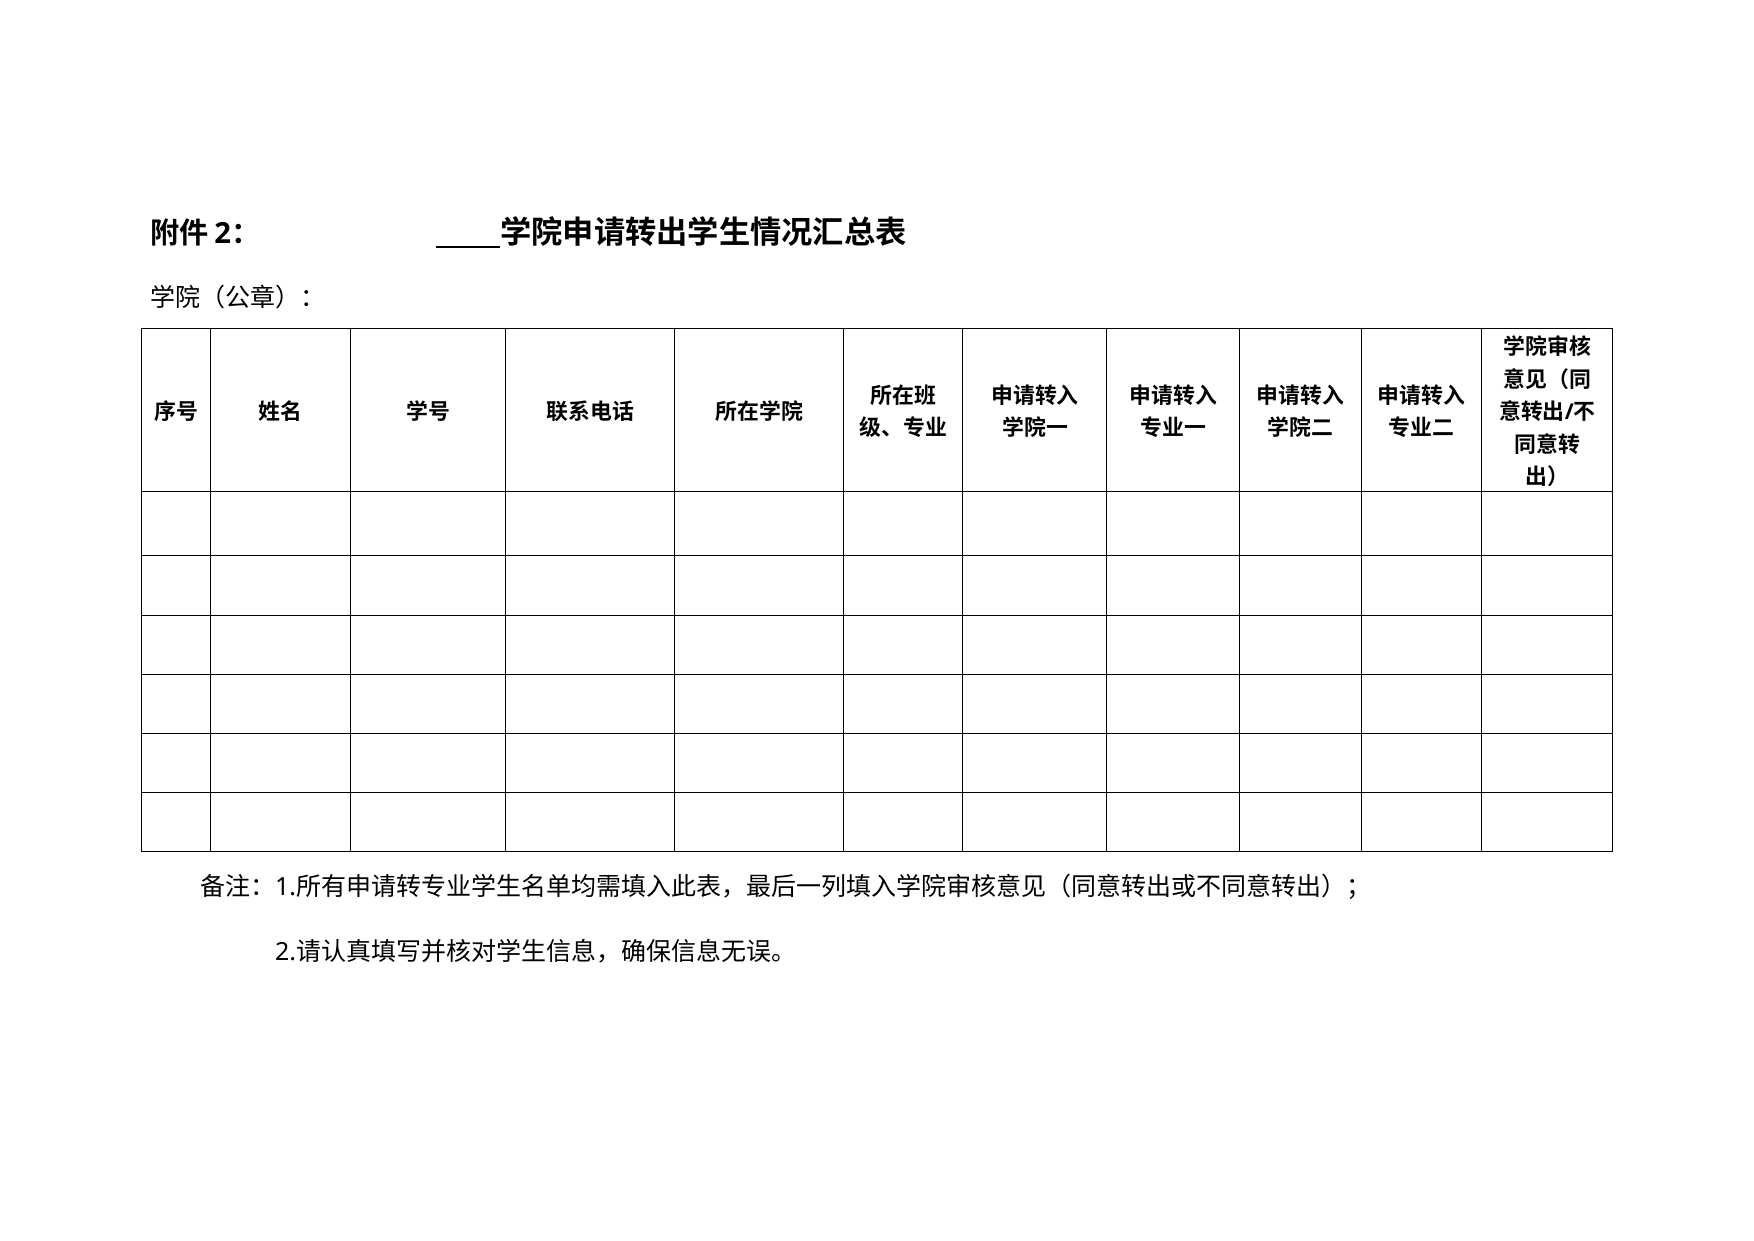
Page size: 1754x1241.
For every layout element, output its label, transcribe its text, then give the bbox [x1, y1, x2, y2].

table_header 序号 [142, 329, 210, 491]
table_cell [1107, 492, 1239, 555]
table_cell [963, 793, 1106, 851]
table_cell [675, 675, 843, 733]
table_cell [211, 675, 350, 733]
table_cell [142, 675, 210, 733]
table_cell [1362, 734, 1481, 792]
table_cell [142, 556, 210, 614]
table_cell [1107, 793, 1239, 851]
table_cell [211, 556, 350, 614]
table_cell [506, 556, 674, 614]
table_cell [1107, 556, 1239, 614]
table_header 联系电话 [506, 329, 674, 491]
table_header 申请转入 学院一 [963, 329, 1106, 491]
text 备注：1.所有申请转专业学生名单均需填入此表，最后一列填入学院审核意见（同意转出或不同意转出）； [150, 852, 1604, 917]
table_cell [506, 616, 674, 673]
table_cell [844, 616, 962, 673]
table_cell [844, 556, 962, 614]
table_cell [1240, 616, 1361, 673]
table_cell [506, 734, 674, 792]
table_cell [351, 616, 505, 673]
table_cell [675, 492, 843, 555]
table_cell [1362, 675, 1481, 733]
table_cell [1240, 793, 1361, 851]
table_cell [675, 734, 843, 792]
table_cell [506, 492, 674, 555]
table_cell [211, 793, 350, 851]
table_cell [1482, 492, 1612, 555]
table_header 所在学院 [675, 329, 843, 491]
table_cell [1107, 616, 1239, 673]
table_cell [963, 734, 1106, 792]
table_header 学院审核意见（同意转出/不同意转出） [1482, 329, 1612, 491]
table_cell [1362, 616, 1481, 673]
table_cell [142, 616, 210, 673]
table_cell [844, 734, 962, 792]
table_cell [506, 793, 674, 851]
table_header 姓名 [211, 329, 350, 491]
table_cell [844, 492, 962, 555]
text 附件2： 学院申请转出学生情况汇总表 [150, 198, 1604, 263]
table_cell [675, 616, 843, 673]
table_cell [1482, 734, 1612, 792]
table_header 学号 [351, 329, 505, 491]
table_cell [351, 675, 505, 733]
table_cell [1362, 556, 1481, 614]
table_cell [963, 616, 1106, 673]
table_cell [142, 492, 210, 555]
table_cell [1240, 492, 1361, 555]
table_cell [1362, 793, 1481, 851]
text 2.请认真填写并核对学生信息，确保信息无误。 [150, 917, 1604, 982]
table_cell [1482, 616, 1612, 673]
table_cell [506, 675, 674, 733]
table_cell [211, 734, 350, 792]
table_cell [351, 492, 505, 555]
table_header 申请转入 专业一 [1107, 329, 1239, 491]
table_cell [351, 734, 505, 792]
table_cell [1482, 793, 1612, 851]
table_cell [1362, 492, 1481, 555]
table_cell [675, 556, 843, 614]
table_cell [1107, 734, 1239, 792]
table_header 申请转入学院二 [1240, 329, 1361, 491]
table_cell [1482, 675, 1612, 733]
table_cell [1482, 556, 1612, 614]
table_header 申请转入专业二 [1362, 329, 1481, 491]
table_cell [1240, 556, 1361, 614]
table_cell [1240, 675, 1361, 733]
table_cell [142, 793, 210, 851]
table_cell [844, 793, 962, 851]
table_cell [844, 675, 962, 733]
table_cell [351, 793, 505, 851]
table_cell [211, 616, 350, 673]
table_cell [211, 492, 350, 555]
table_cell [675, 793, 843, 851]
table_cell [142, 734, 210, 792]
text 学院（公章）： [150, 263, 1604, 328]
table_cell [963, 492, 1106, 555]
table_cell [1107, 675, 1239, 733]
table_cell [963, 556, 1106, 614]
table_cell [351, 556, 505, 614]
table_cell [963, 675, 1106, 733]
table_cell [1240, 734, 1361, 792]
table_header 所在班级、专业 [844, 329, 962, 491]
